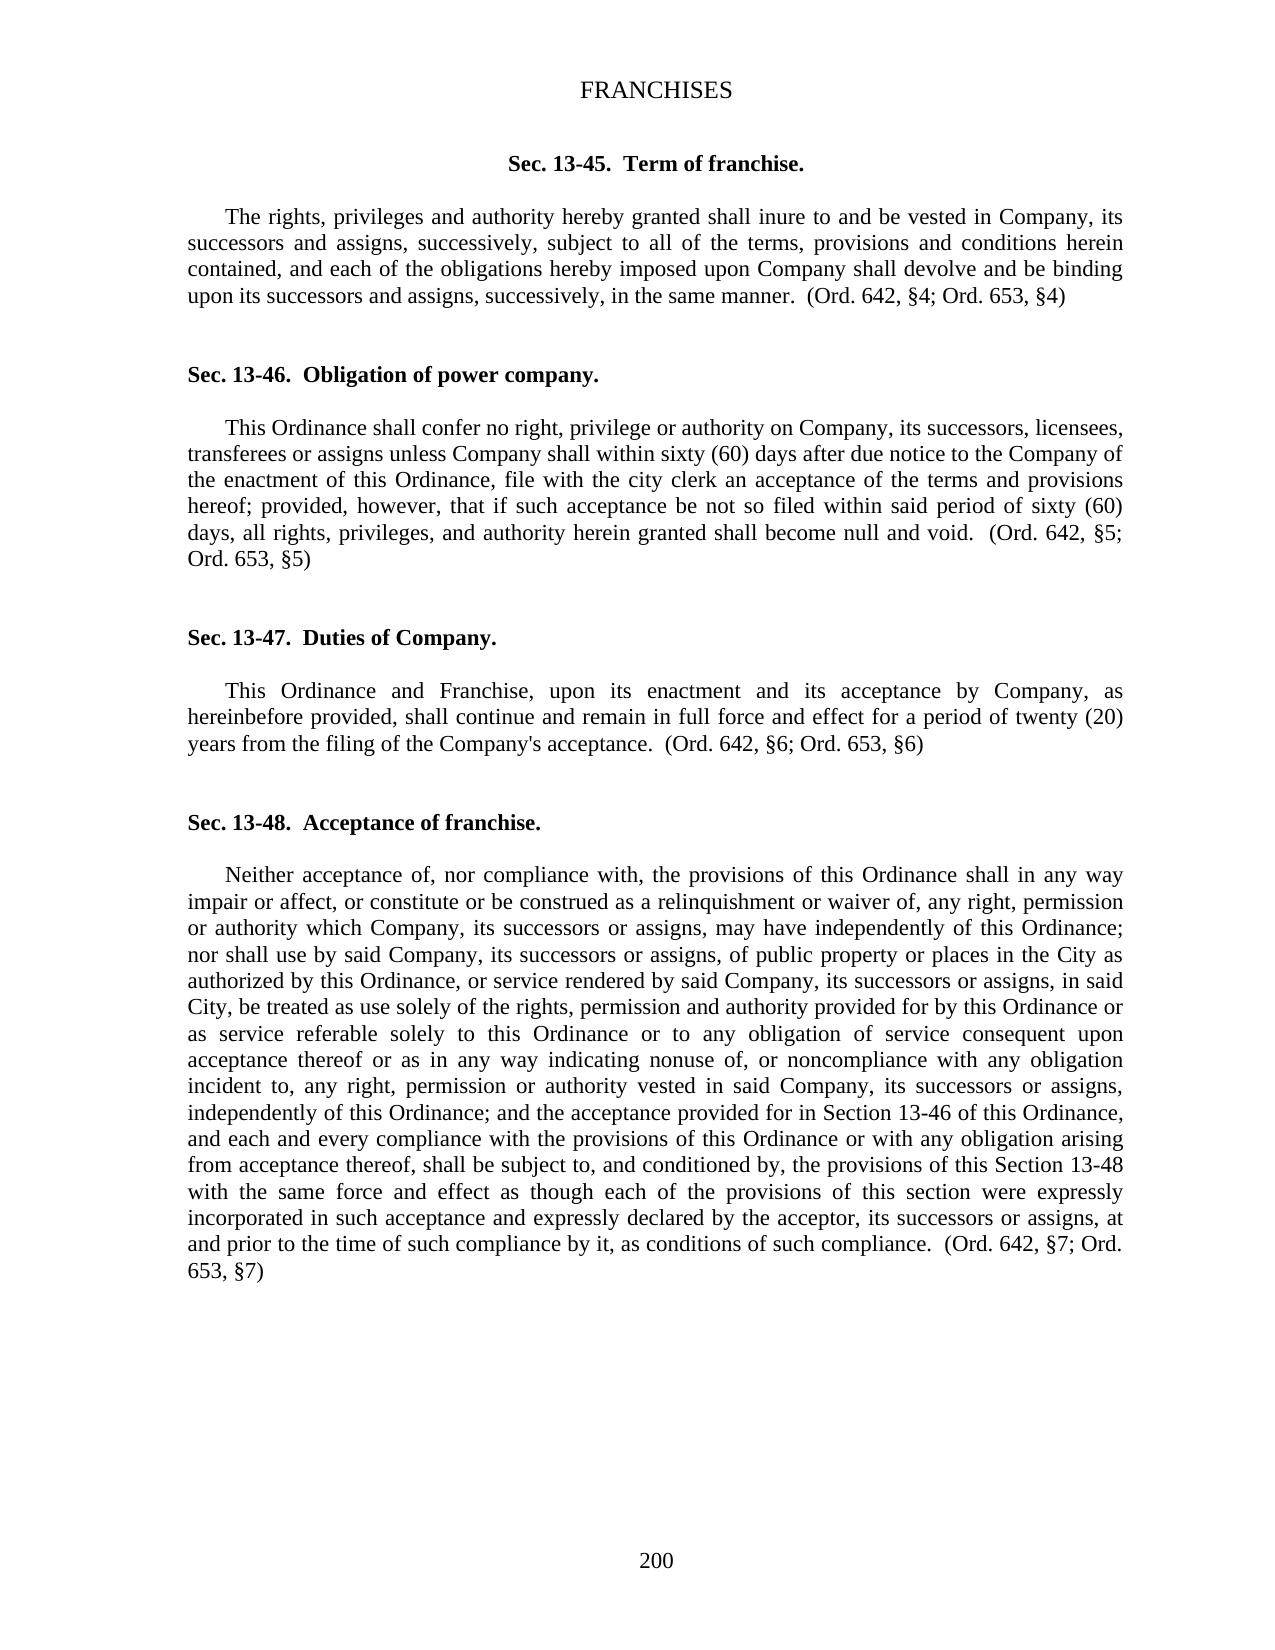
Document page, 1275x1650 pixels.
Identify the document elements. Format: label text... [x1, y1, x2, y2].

text Neither acceptance of, nor compliance with, the provisions of this Ordinance shall in any way impair or affect, or constitute or be construed as a relinquishment or waiver of, any right, permission or authority which Company, its successors or assigns, may have independently of this Ordinance; nor shall use by said Company, its successors or assigns, of public property or places in the City as authorized by this Ordinance, or service rendered by said Company, its successors or assigns, in said City, be treated as use solely of the rights, permission and authority provided for by this Ordinance or as service referable solely to this Ordinance or to any obligation of service consequent upon acceptance thereof or as in any way indicating nonuse of, or noncompliance with any obligation incident to, any right, permission or authority vested in said Company, its successors or assigns, independently of this Ordinance; and the acceptance provided for in Section 13-46 of this Ordinance, and each and every compliance with the provisions of this Ordinance or with any obligation arising from acceptance thereof, shall be subject to, and conditioned by, the provisions of this Section 13-48 with the same force and effect as though each of the provisions of this section were expressly incorporated in such acceptance and expressly declared by the acceptor, its successors or assigns, at and prior to the time of such compliance by it, as conditions of such compliance. (Ord. 642, §7; Ord. 653, §7) [187, 862, 1125, 1283]
text This Ordinance shall confer no right, privilege or authority on Company, its successors, licensees, transferees or assigns unless Company shall within sixty (60) days after due notice to the Company of the enactment of this Ordinance, file with the city clerk an acceptance of the terms and provisions hereof; provided, however, that if such acceptance be not so filed within said period of sixty (60) days, all rights, privileges, and authority herein granted shall become null and void. (Ord. 642, §5; Ord. 653, §5) [187, 413, 1125, 572]
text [187, 1547, 1125, 1573]
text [187, 150, 1125, 176]
text Sec. 13-48. Acceptance of franchise. [187, 809, 1125, 835]
text This Ordinance and Franchise, upon its enactment and its acceptance by Company, as hereinbefore provided, shall continue and remain in full force and effect for a period of twenty (20) years from the filing of the Company's acceptance. (Ord. 642, §6; Ord. 653, §6) [187, 677, 1125, 756]
text The rights, privileges and authority hereby granted shall inure to and be vested in Company, its successors and assigns, successively, subject to all of the terms, provisions and conditions herein contained, and each of the obligations hereby imposed upon Company shall devolve and be binding upon its successors and assigns, successively, in the same manner. (Ord. 642, §4; Ord. 653, §4) [187, 203, 1125, 308]
text Sec. 13-46. Obligation of power company. [187, 361, 1125, 387]
text Sec. 13-47. Duties of Company. [187, 624, 1125, 651]
